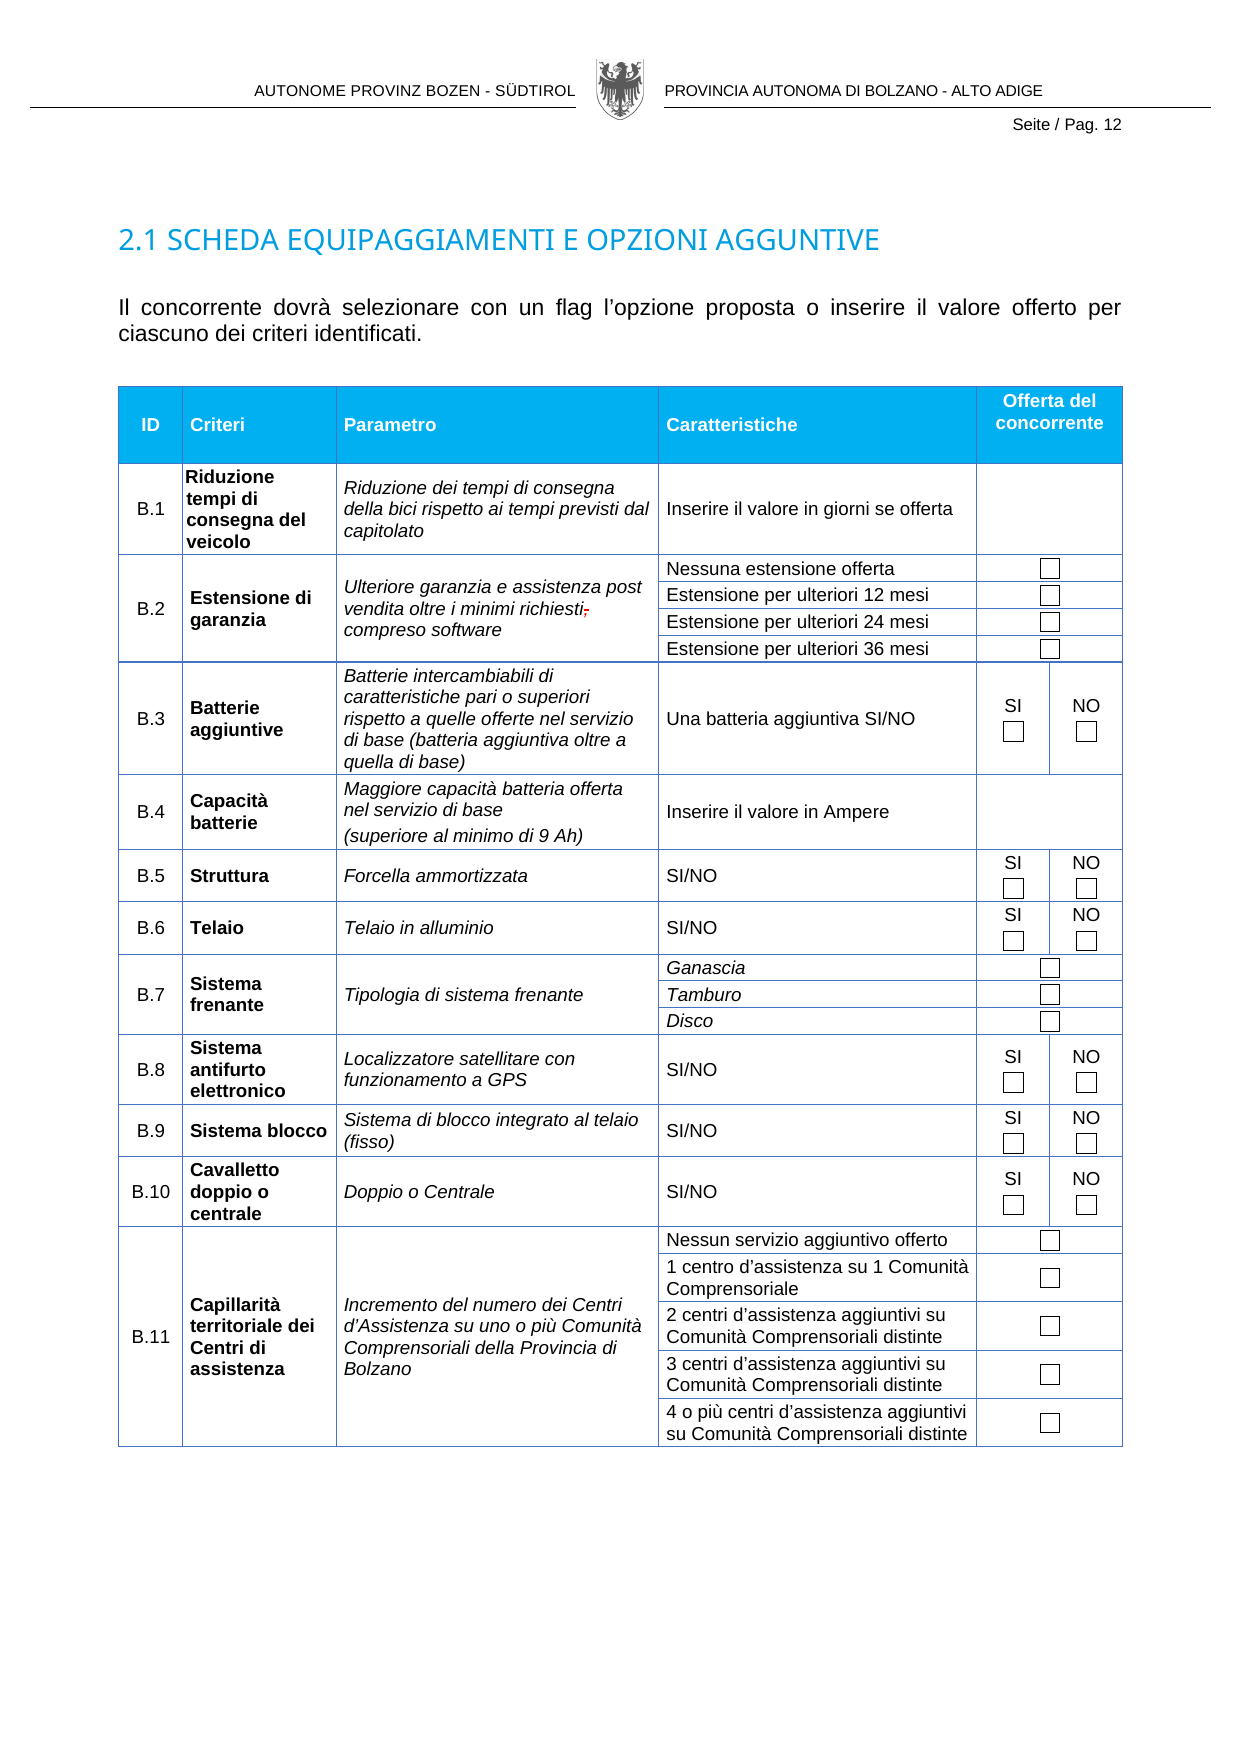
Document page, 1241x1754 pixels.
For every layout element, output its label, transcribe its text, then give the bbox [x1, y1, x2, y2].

table_cell 2 centri d’assistenza aggiuntivi su Comunità Comprensoriali distinte [659, 1302, 976, 1349]
table_header Parametro [337, 387, 658, 463]
table_cell Sistema di blocco integrato al telaio (fisso) [337, 1105, 658, 1156]
table_cell 4 o più centri d’assistenza aggiuntivi su Comunità Comprensoriali distinte [659, 1399, 976, 1446]
table_cell Batterie intercambiabili di caratteristiche pari o superiori rispetto a quelle offerte nel servizio di base (batteria aggiuntiva oltre a quella di base) [337, 663, 658, 774]
table_cell NO [1050, 1035, 1122, 1104]
table_cell Estensione per ulteriori 12 mesi [659, 582, 976, 608]
table_cell Ulteriore garanzia e assistenza post vendita oltre i minimi richiesti, compreso software [337, 555, 658, 661]
table_cell Estensione per ulteriori 36 mesi [659, 636, 976, 661]
table_cell NO [1050, 1157, 1122, 1226]
table_cell B.2 [119, 555, 182, 661]
table_cell Estensione di garanzia [183, 555, 336, 661]
table_cell [977, 609, 1122, 634]
table_cell [977, 981, 1122, 1007]
text Il concorrente dovrà selezionare con un flag l’opzione proposta o inserire il valore offerto per ciascuno dei criteri identificati. [118, 294, 1122, 347]
table_cell Inserire il valore in giorni se offerta [659, 464, 976, 554]
table_cell [977, 775, 1122, 848]
table_cell Inserire il valore in Ampere [659, 775, 976, 848]
table_cell Forcella ammortizzata [337, 850, 658, 901]
table_cell Cavalletto doppio o centrale [183, 1157, 336, 1226]
table_cell B.4 [119, 775, 182, 848]
table_cell B.6 [119, 902, 182, 953]
table_cell Tipologia di sistema frenante [337, 955, 658, 1034]
table_cell [977, 1227, 1122, 1253]
table_header Criteri [183, 387, 336, 463]
table_cell B.11 [119, 1227, 182, 1446]
table_cell [977, 636, 1122, 661]
table_cell Nessun servizio aggiuntivo offerto [659, 1227, 976, 1253]
table_cell Sistema antifurto elettronico [183, 1035, 336, 1104]
table_cell Disco [659, 1008, 976, 1034]
table_cell [977, 1254, 1122, 1301]
table_cell NO [1050, 850, 1122, 901]
table_cell Batterie aggiuntive [183, 663, 336, 774]
table_cell SI [977, 663, 1049, 774]
table_cell SI [977, 1035, 1049, 1104]
table_cell Struttura [183, 850, 336, 901]
table_cell SI [977, 1105, 1049, 1156]
table_cell [977, 1008, 1122, 1034]
table_cell SI/NO [659, 1157, 976, 1226]
table_cell Sistema frenante [183, 955, 336, 1034]
table_cell SI/NO [659, 902, 976, 953]
table_cell B.3 [119, 663, 182, 774]
table_cell [977, 464, 1122, 554]
table_cell B.10 [119, 1157, 182, 1226]
table_cell SI [977, 1157, 1049, 1226]
table_cell Tamburo [659, 981, 976, 1007]
table_cell Ganascia [659, 955, 976, 980]
table_cell Telaio in alluminio [337, 902, 658, 953]
table_cell [977, 1302, 1122, 1349]
table_header Offerta del concorrente [977, 387, 1122, 463]
table_cell B.1 [119, 464, 182, 554]
table_cell Localizzatore satellitare con funzionamento a GPS [337, 1035, 658, 1104]
table_cell B.8 [119, 1035, 182, 1104]
table_cell NO [1050, 902, 1122, 953]
table_cell SI/NO [659, 1035, 976, 1104]
table_cell Nessuna estensione offerta [659, 555, 976, 581]
table_cell B.9 [119, 1105, 182, 1156]
table_cell Doppio o Centrale [337, 1157, 658, 1226]
table_cell Maggiore capacità batteria offerta nel servizio di base (superiore al minimo di 9 Ah) [337, 775, 658, 848]
table_cell NO [1050, 663, 1122, 774]
table_cell [977, 1399, 1122, 1446]
table_cell Una batteria aggiuntiva SI/NO [659, 663, 976, 774]
table_cell [977, 955, 1122, 980]
table_header Caratteristiche [659, 387, 976, 463]
table_cell SI/NO [659, 850, 976, 901]
table_cell Telaio [183, 902, 336, 953]
table_cell B.5 [119, 850, 182, 901]
table_cell SI/NO [659, 1105, 976, 1156]
table_cell [977, 555, 1122, 581]
table_cell Capillarità territoriale dei Centri di assistenza [183, 1227, 336, 1446]
table_cell [977, 1351, 1122, 1398]
table_cell B.7 [119, 955, 182, 1034]
table_cell 1 centro d’assistenza su 1 Comunità Comprensoriale [659, 1254, 976, 1301]
table_cell SI [977, 902, 1049, 953]
title 2.1 SCHEDA EQUIPAGGIAMENTI E OPZIONI AGGUNTIVE [118, 225, 1122, 256]
table_cell SI [977, 850, 1049, 901]
table_cell Riduzione tempi di consegna del veicolo [183, 464, 336, 554]
table_cell Riduzione dei tempi di consegna della bici rispetto ai tempi previsti dal capitolato [337, 464, 658, 554]
table_cell Estensione per ulteriori 24 mesi [659, 609, 976, 634]
table_cell Capacità batterie [183, 775, 336, 848]
picture [596, 59, 644, 120]
table_cell 3 centri d’assistenza aggiuntivi su Comunità Comprensoriali distinte [659, 1351, 976, 1398]
table_cell [977, 582, 1122, 608]
table_header ID [119, 387, 182, 463]
table_cell Sistema blocco [183, 1105, 336, 1156]
table_cell Incremento del numero dei Centri d’Assistenza su uno o più Comunità Comprensoriali della Provincia di Bolzano [337, 1227, 658, 1446]
table_cell NO [1050, 1105, 1122, 1156]
